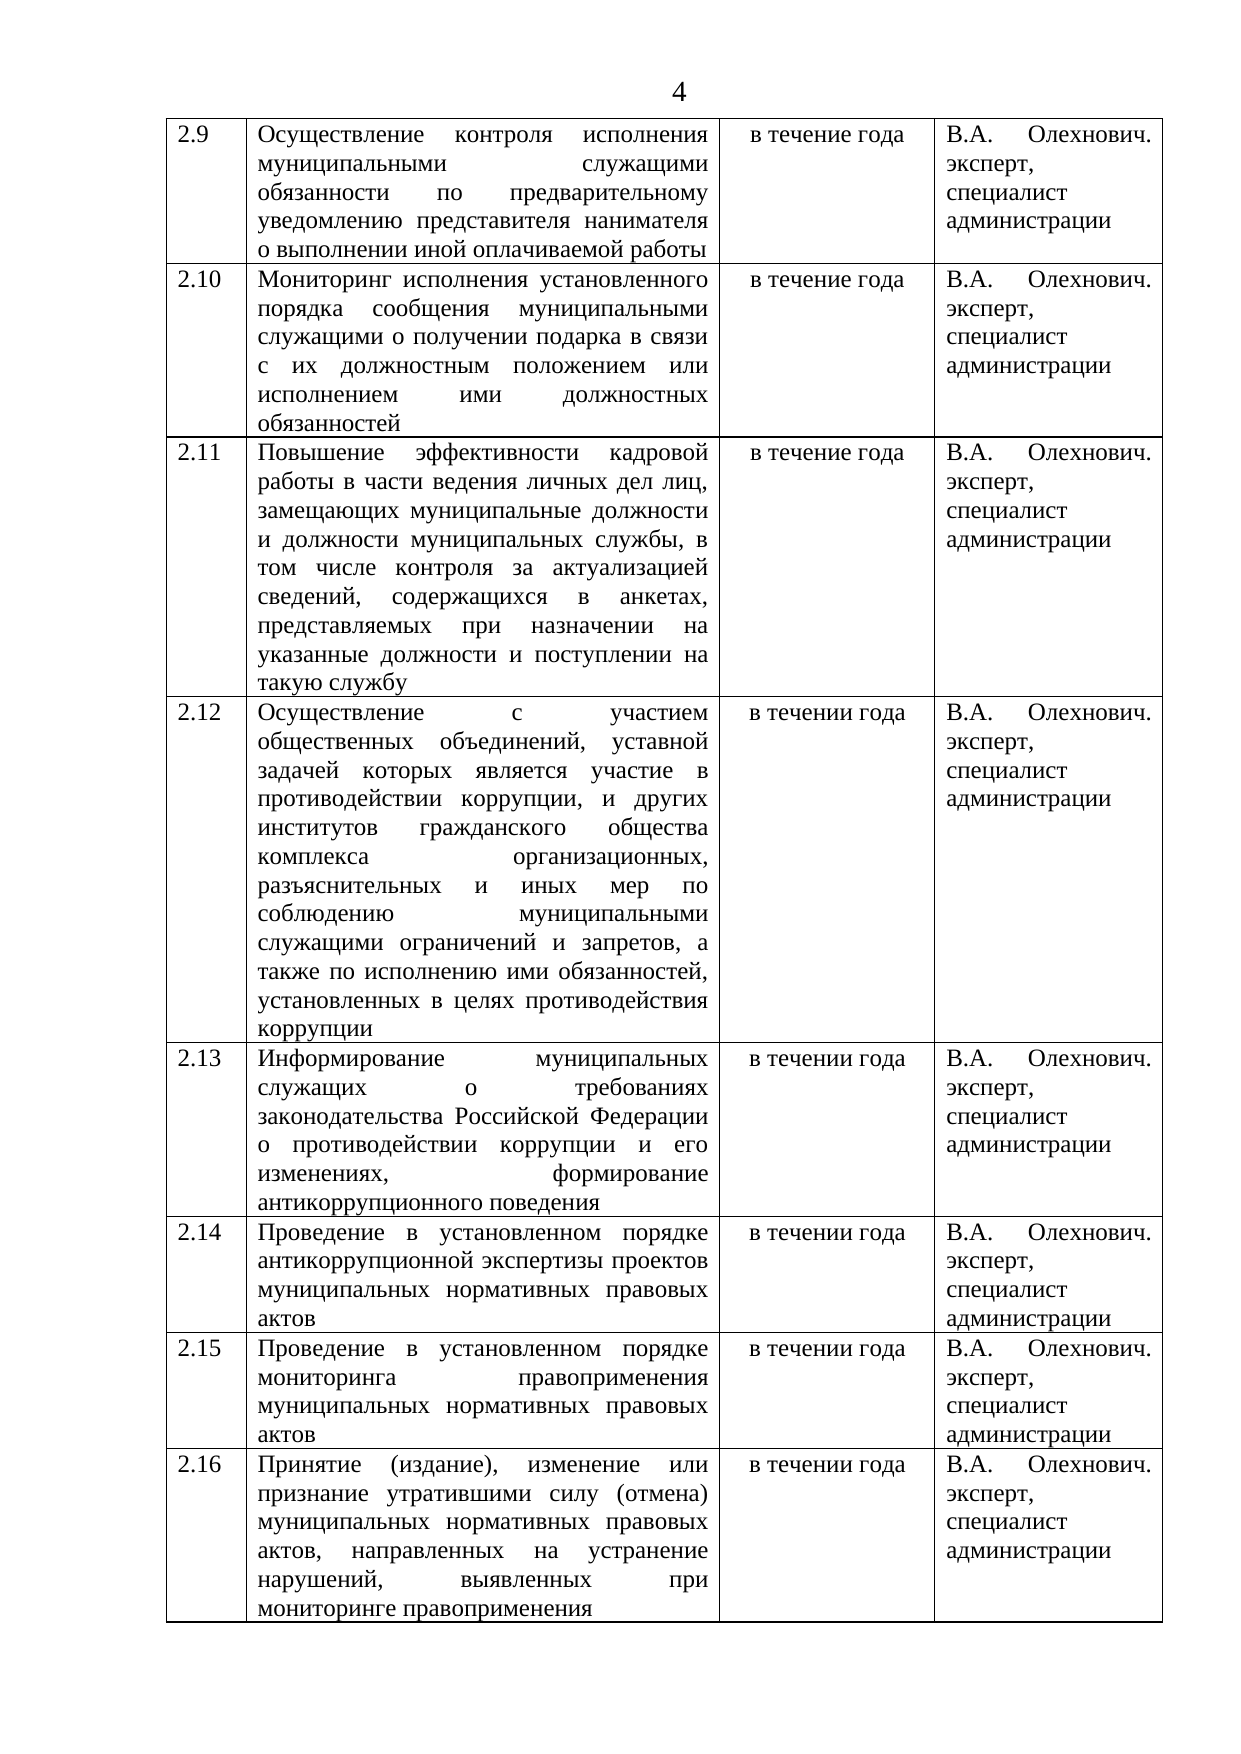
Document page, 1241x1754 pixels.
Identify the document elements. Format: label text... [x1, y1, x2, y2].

table_cell Проведение в установленном порядке мониторинга правоприменения муниципальных нормативных правовых актов [247, 1333, 719, 1448]
table_cell в течение года [720, 264, 934, 436]
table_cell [935, 119, 1162, 263]
table_cell В.А. Олехнович. эксперт, специалист администрации [935, 438, 1162, 696]
table_cell в течении года [720, 1217, 934, 1332]
table_cell В.А. Олехнович. эксперт, специалист администрации [935, 697, 1162, 1042]
table_cell в течении года [720, 1043, 934, 1216]
table_cell 2.10 [167, 264, 246, 436]
table_cell В.А. Олехнович. эксперт, специалист администрации [935, 1333, 1162, 1448]
table_cell в течении года [720, 697, 934, 1042]
table_cell 2.12 [167, 697, 246, 1042]
table_cell В.А. Олехнович. эксперт, специалист администрации [935, 1217, 1162, 1332]
table_cell в течении года [720, 1449, 934, 1621]
table_cell 2.11 [167, 438, 246, 696]
table_cell Мониторинг исполнения установленного порядка сообщения муниципальными служащими о получении подарка в связи с их должностным положением или исполнением ими должностных обязанностей [247, 264, 719, 436]
table_cell Повышение эффективности кадровой работы в части ведения личных дел лиц, замещающих муниципальные должности и должности муниципальных службы, в том числе контроля за актуализацией сведений, содержащихся в анкетах, представляемых при назначении на указанные должности и поступлении на такую службу [247, 438, 719, 696]
table_cell В.А. Олехнович. эксперт, специалист администрации [935, 1043, 1162, 1216]
table_cell Осуществление с участием общественных объединений, уставной задачей которых является участие в противодействии коррупции, и других институтов гражданского общества комплекса организационных, разъяснительных и иных мер по соблюдению муниципальными служащими ограничений и запретов, а также по исполнению ими обязанностей, установленных в целях противодействия коррупции [247, 697, 719, 1042]
table_cell 2.14 [167, 1217, 246, 1332]
table_cell Информирование муниципальных служащих о требованиях законодательства Российской Федерации о противодействии коррупции и его изменениях, формирование антикоррупционного поведения [247, 1043, 719, 1216]
table_cell 2.16 [167, 1449, 246, 1621]
table_cell Принятие (издание), изменение или признание утратившими силу (отмена) муниципальных нормативных правовых актов, направленных на устранение нарушений, выявленных при мониторинге правоприменения [247, 1449, 719, 1621]
table_cell В.А. Олехнович. эксперт, специалист администрации [935, 264, 1162, 436]
table_cell в течение года [720, 438, 934, 696]
table_cell в течение года [720, 119, 934, 263]
table_cell 2.9 [167, 119, 246, 263]
table_cell в течении года [720, 1333, 934, 1448]
table_cell Осуществление контроля исполнения муниципальными служащими обязанности по предварительному уведомлению представителя нанимателя о выполнении иной оплачиваемой работы [247, 119, 719, 263]
table_cell Проведение в установленном порядке антикоррупционной экспертизы проектов муниципальных нормативных правовых актов [247, 1217, 719, 1332]
table_cell 2.13 [167, 1043, 246, 1216]
table_cell 2.15 [167, 1333, 246, 1448]
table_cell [935, 1449, 1162, 1621]
